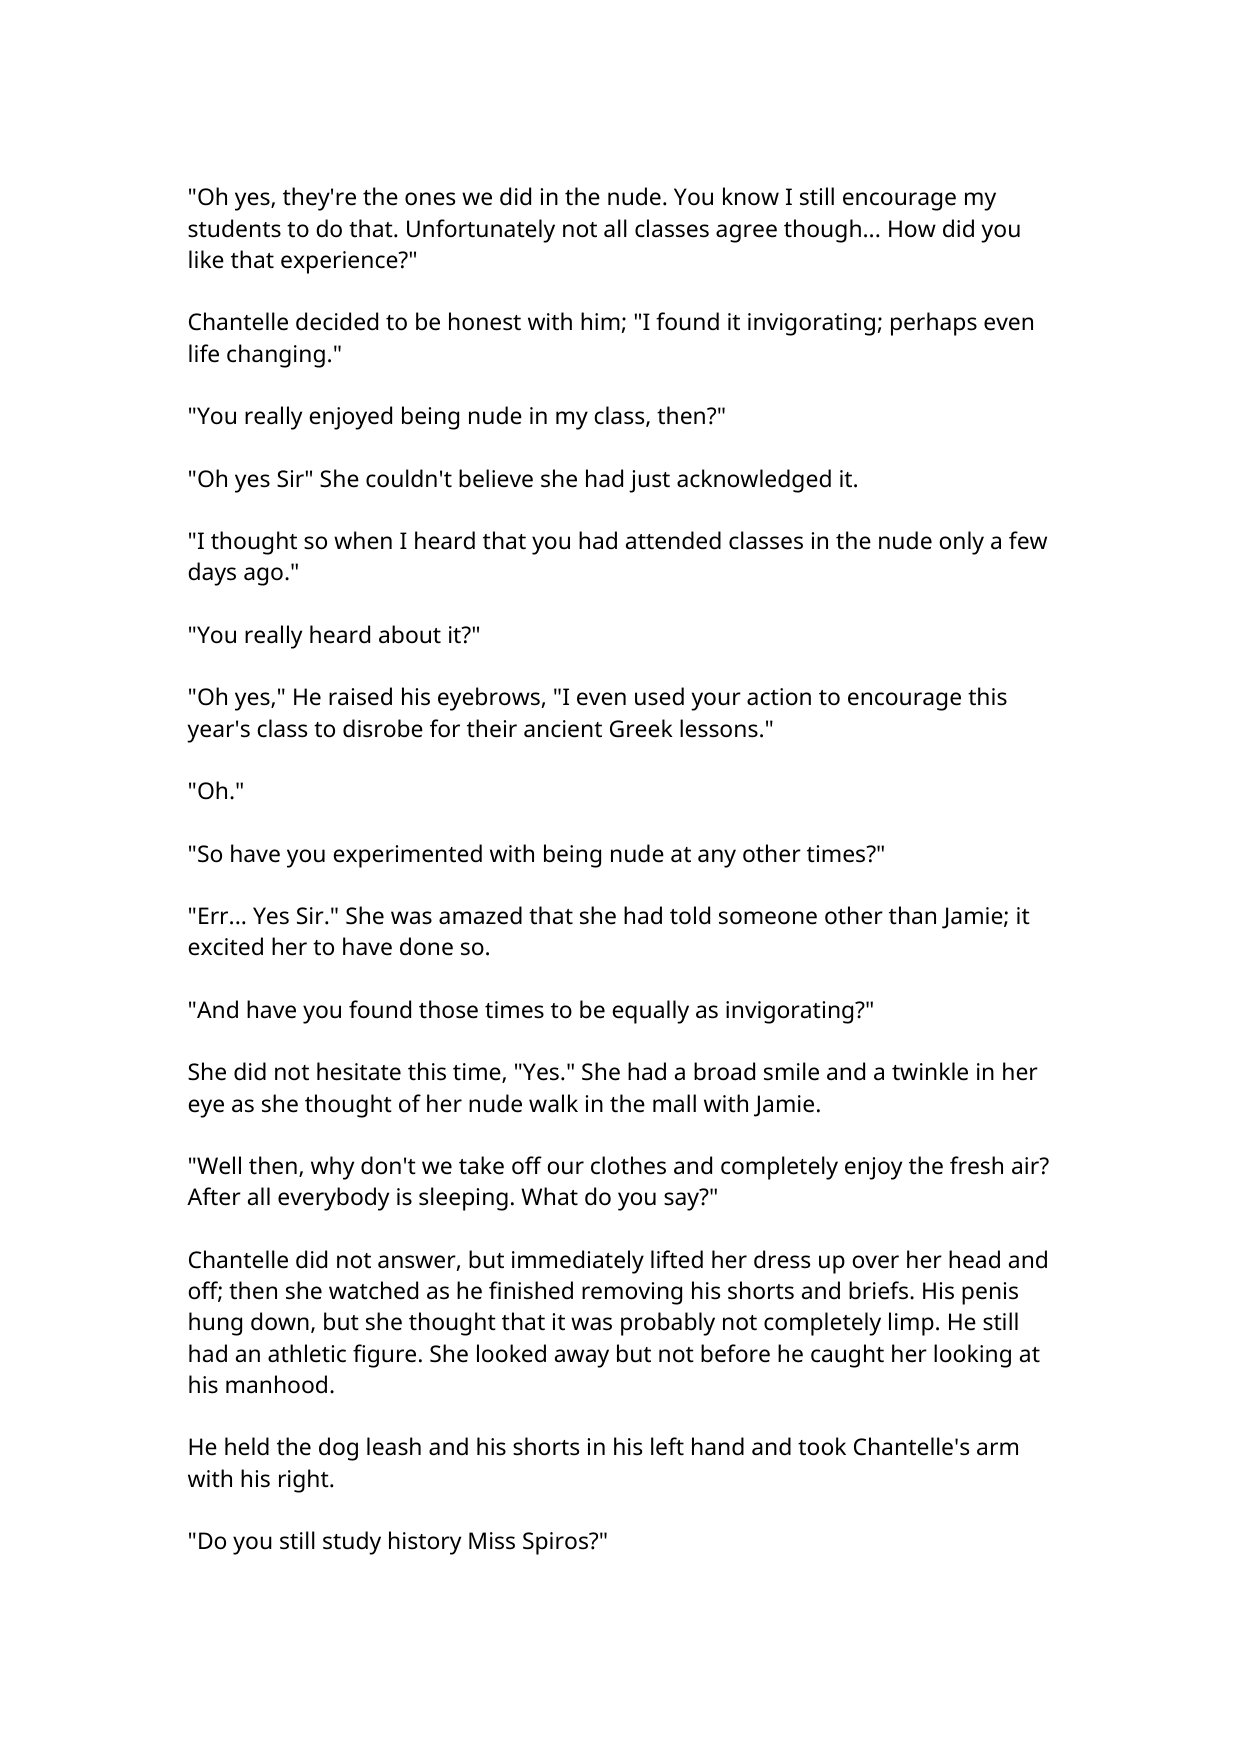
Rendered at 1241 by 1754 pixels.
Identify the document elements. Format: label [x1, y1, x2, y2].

text [187, 150, 1053, 1587]
